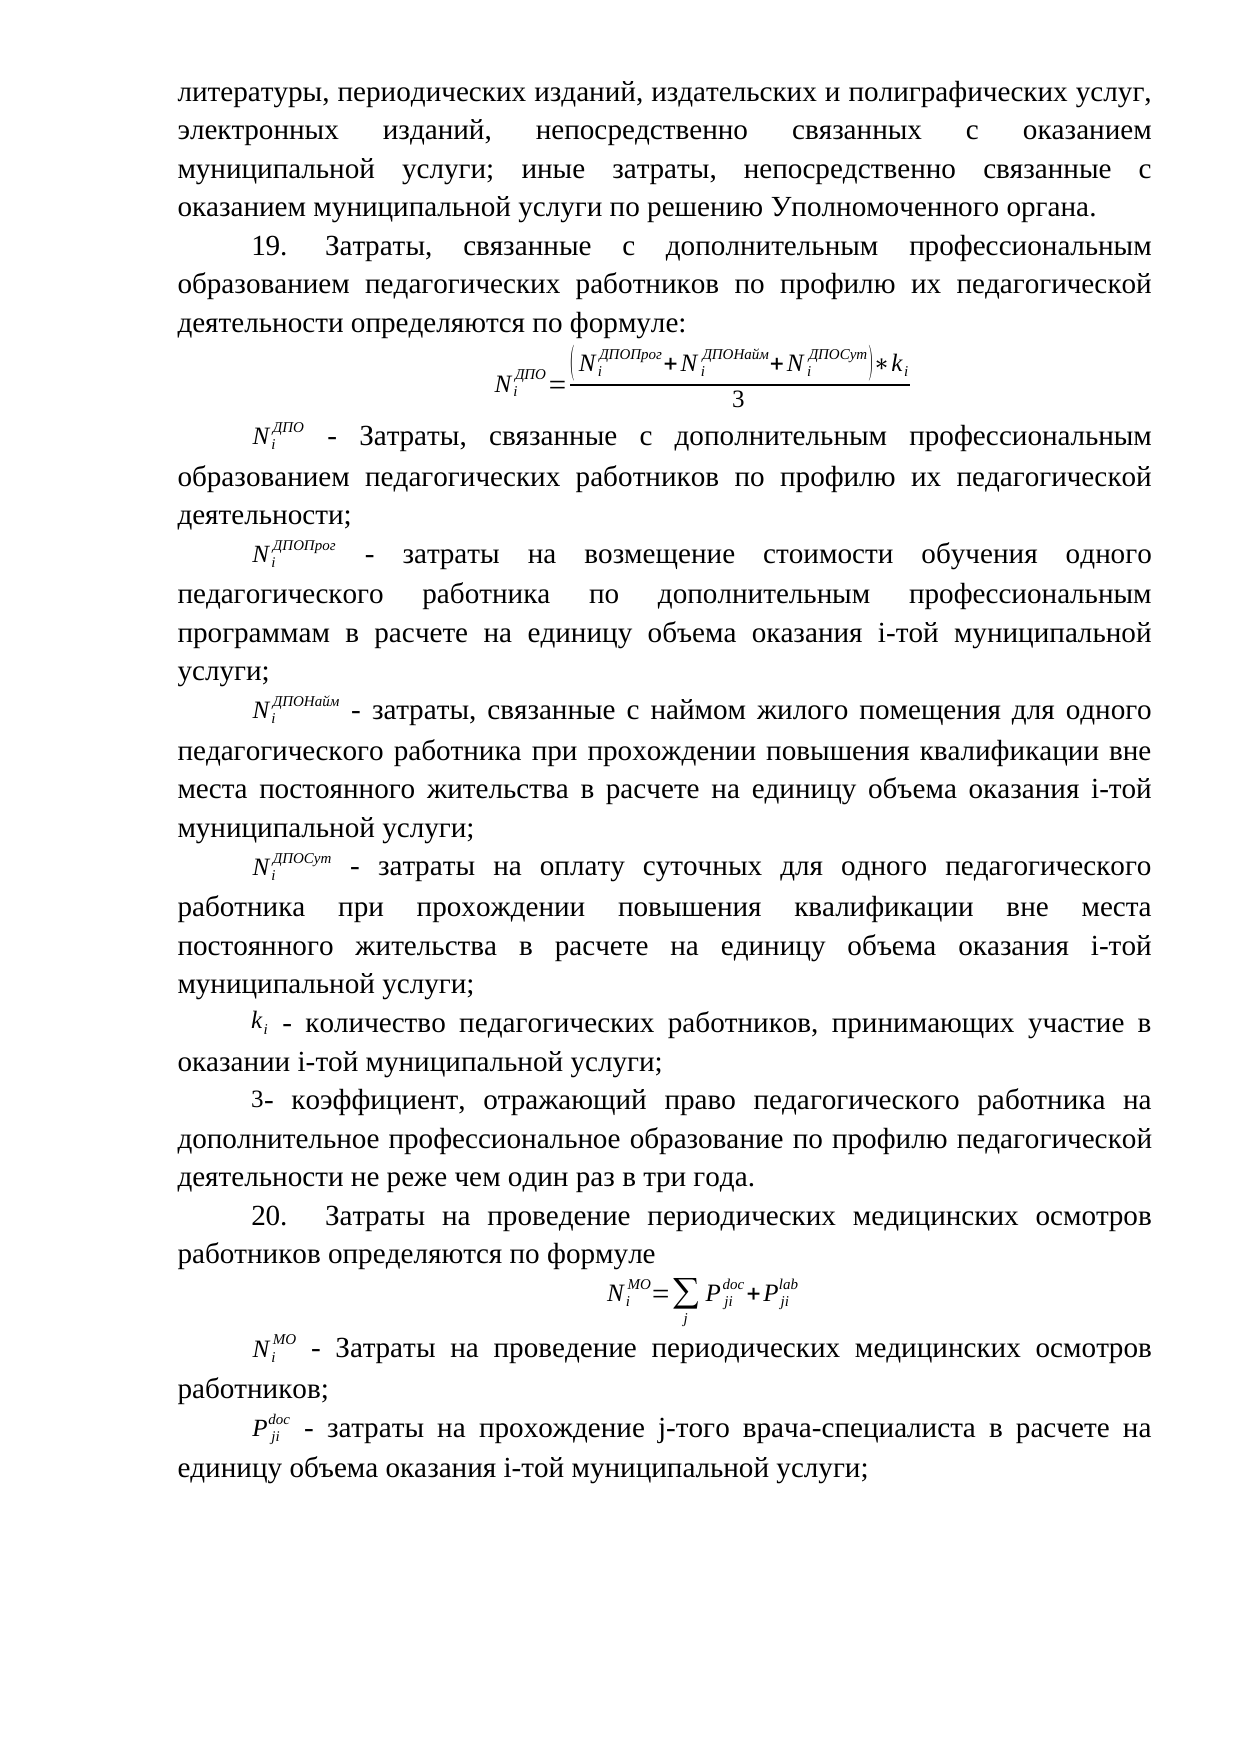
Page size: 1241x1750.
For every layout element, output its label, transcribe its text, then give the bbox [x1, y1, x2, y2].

text - затраты на оплату суточных для одного педагогического работника при прохождении повышения квалификации вне места постоянного жительства в расчете на единицу объема оказания i-той муниципальной услуги; [177, 848, 1152, 1000]
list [177, 74, 1152, 223]
text - затраты, связанные с наймом жилого помещения для одного педагогического работника при прохождении повышения квалификации вне места постоянного жительства в расчете на единицу объема оказания i-той муниципальной услуги; [177, 692, 1152, 843]
text - затраты на возмещение стоимости обучения одного педагогического работника по дополнительным профессиональным программам в расчете на единицу объема оказания i-той муниципальной услуги; [177, 536, 1152, 687]
text - затраты на прохождение j-того врача-специалиста в расчете на единицу объема оказания i-той муниципальной услуги; [177, 1410, 1152, 1484]
list Затраты на проведение периодических медицинских осмотров работников определяются по формуле [177, 1198, 1152, 1270]
text - количество педагогических работников, принимающих участие в оказании i-той муниципальной услуги; [177, 1005, 1152, 1077]
text - Затраты, связанные с дополнительным профессиональным образованием педагогических работников по профилю их педагогической деятельности; [177, 418, 1152, 531]
text - Затраты на проведение периодических медицинских осмотров работников; [177, 1330, 1152, 1405]
list Затраты, связанные с дополнительным профессиональным образованием педагогических работников по профилю их педагогической деятельности определяются по формуле: [177, 228, 1152, 339]
text - коэффициент, отражающий право педагогического работника на дополнительное профессиональное образование по профилю педагогической деятельности не реже чем один раз в три года. [177, 1082, 1152, 1193]
